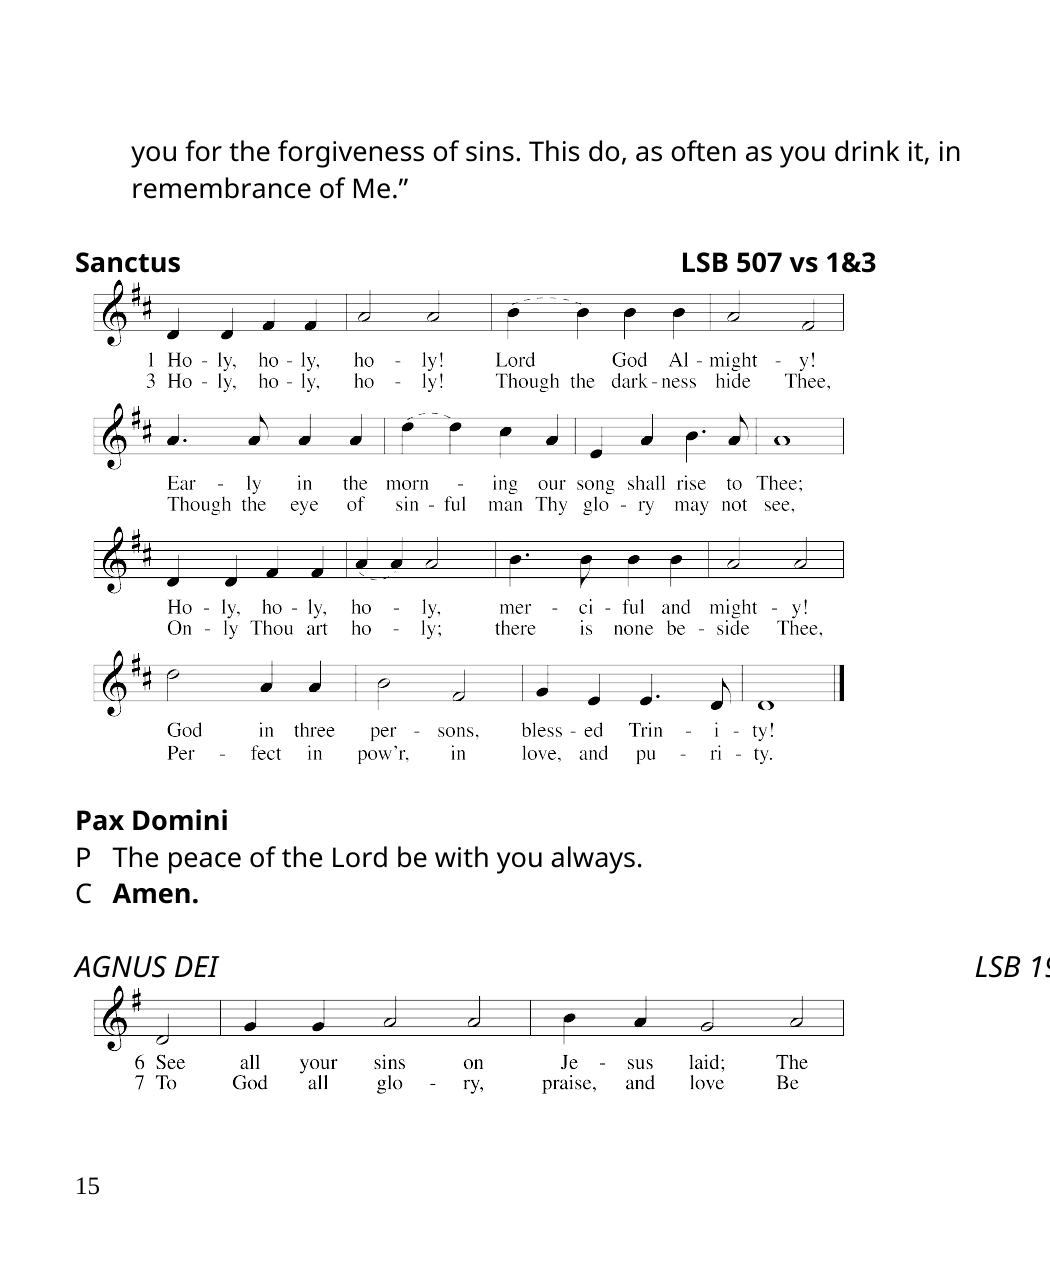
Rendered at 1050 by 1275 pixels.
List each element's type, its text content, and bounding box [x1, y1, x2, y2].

text P The peace of the Lord be with you always. [75, 838, 975, 875]
text C Amen. [75, 875, 975, 912]
picture [93, 985, 844, 1094]
text AGNUS DEI LSB 198 [75, 946, 975, 986]
text Pax Domini [75, 801, 975, 838]
picture [93, 279, 844, 765]
text Sanctus LSB 507 vs 1&3 [75, 243, 975, 280]
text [131, 132, 975, 206]
